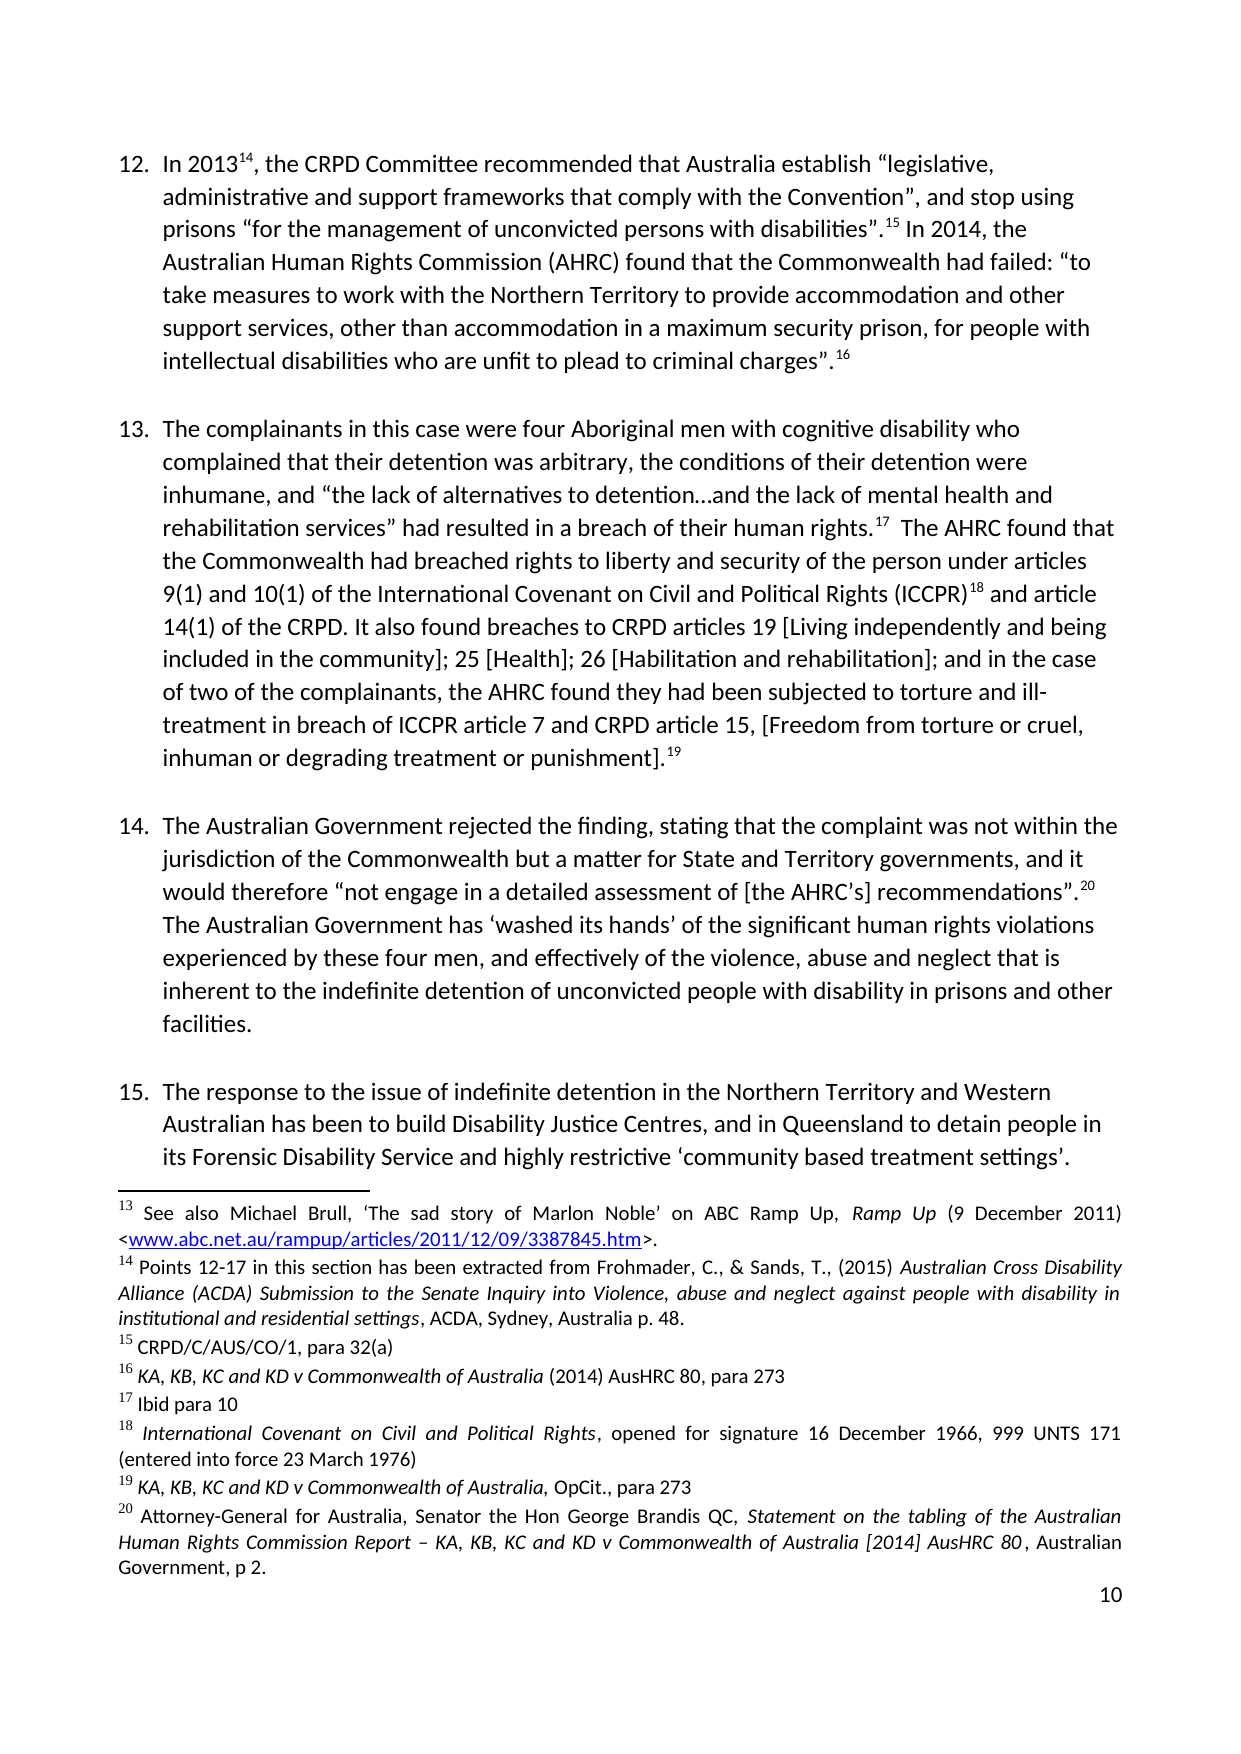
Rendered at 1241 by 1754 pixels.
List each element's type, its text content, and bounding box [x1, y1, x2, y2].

list In 2013, the CRPD Committee recommended that Australia establish “legislative, administrative and support frameworks that comply with the Convention”, and stop using prisons “for the management of unconvicted persons with disabilities”. In 2014, the Australian Human Rights Commission (AHRC) found that the Commonwealth had failed: “to take measures to work with the Northern Territory to provide accommodation and other support services, other than accommodation in a maximum security prison, for people with intellectual disabilities who are unfit to plead to criminal charges”. [118, 148, 1122, 376]
list The complainants in this case were four Aboriginal men with cognitive disability who complained that their detention was arbitrary, the conditions of their detention were inhumane, and “the lack of alternatives to detention…and the lack of mental health and rehabilitation services” had resulted in a breach of their human rights. The AHRC found that the Commonwealth had breached rights to liberty and security of the person under articles 9(1) and 10(1) of the International Covenant on Civil and Political Rights (ICCPR) and article 14(1) of the CRPD. It also found breaches to CRPD articles 19 [Living independently and being included in the community]; 25 [Health]; 26 [Habilitation and rehabilitation]; and in the case of two of the complainants, the AHRC found they had been subjected to torture and ill-treatment in breach of ICCPR article 7 and CRPD article 15, [Freedom from torture or cruel, inhuman or degrading treatment or punishment]. [118, 413, 1122, 773]
list The response to the issue of indefinite detention in the Northern Territory and Western Australian has been to build Disability Justice Centres, and in Queensland to detain people in its Forensic Disability Service and highly restrictive ‘community based treatment settings’. However, these facilities still operate as institutional places of detention, with features such as long term solitary living arrangements, locked windows and doors, video surveillance and limited opportunities for physical, recreational, therapeutic, rehabilitation or social activities. [118, 1076, 1122, 1172]
list The Australian Government rejected the finding, stating that the complaint was not within the jurisdiction of the Commonwealth but a matter for State and Territory governments, and it would therefore “not engage in a detailed assessment of [the AHRC’s] recommendations”. The Australian Government has ‘washed its hands’ of the significant human rights violations experienced by these four men, and effectively of the violence, abuse and neglect that is inherent to the indefinite detention of unconvicted people with disability in prisons and other facilities. [118, 810, 1122, 1038]
